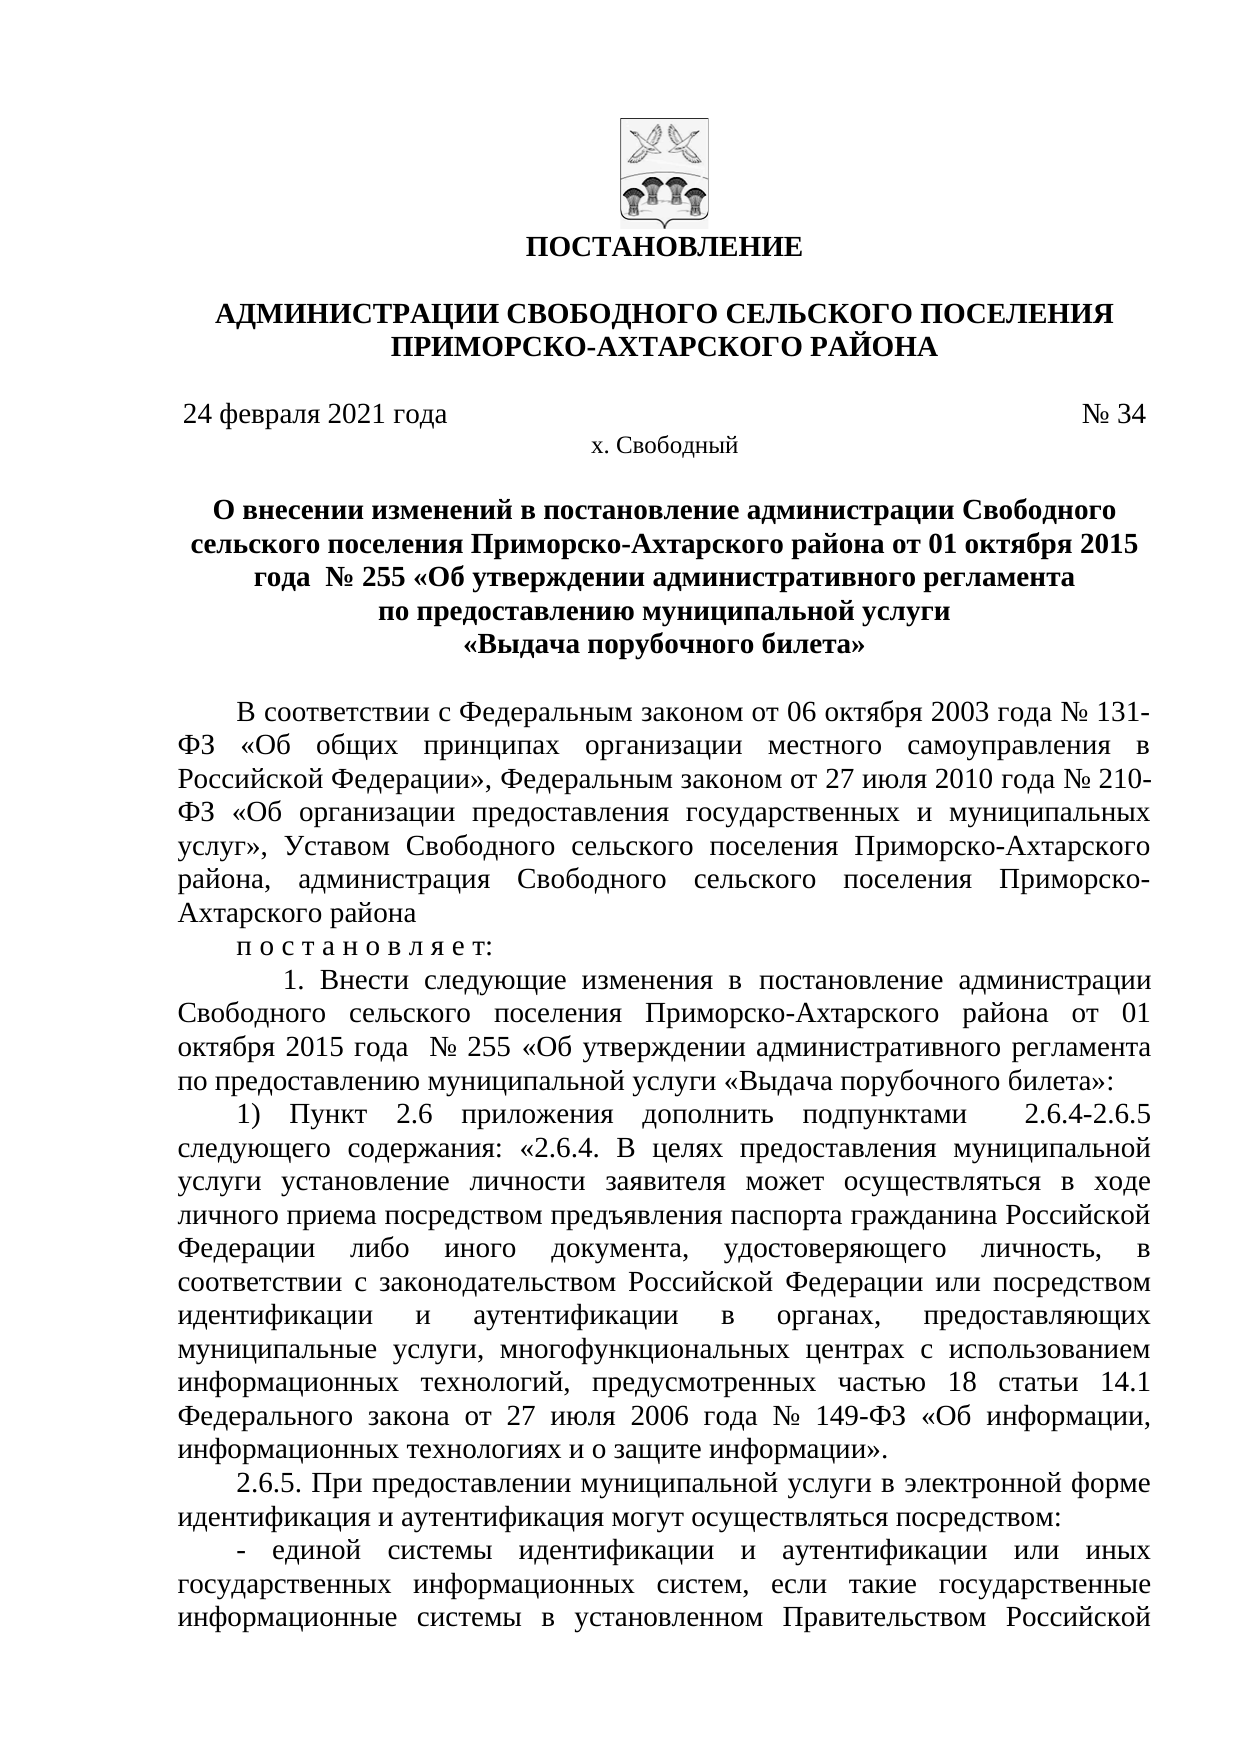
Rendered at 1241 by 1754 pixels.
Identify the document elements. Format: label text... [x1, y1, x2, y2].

text 24 февраля 2021 года № 34 [177, 397, 1152, 430]
text х. Свободный [177, 430, 1152, 459]
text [177, 1532, 1152, 1633]
text по предоставлению муниципальной услуги [177, 593, 1152, 627]
text п о с т а н о в л я е т: [177, 928, 1152, 962]
title ПОСТАНОВЛЕНИЕ [177, 229, 1152, 262]
picture [620, 118, 709, 229]
text 1. Внести следующие изменения в постановление администрации Свободного сельского поселения Приморско-Ахтарского района от 01 октября 2015 года № 255 «Об утверждении административного регламента по предоставлению муниципальной услуги «Выдача порубочного билета»: [177, 962, 1152, 1096]
text «Выдача порубочного билета» [177, 627, 1152, 660]
text ПРИМОРСКО-АХТАРСКОГО РАЙОНА [177, 329, 1152, 363]
text 2.6.5. При предоставлении муниципальной услуги в электронной форме идентификация и аутентификация могут осуществляться посредством: [177, 1465, 1152, 1532]
text О внесении изменений в постановление администрации Свободного сельского поселения Приморско-Ахтарского района от 01 октября 2015 года № 255 «Об утверждении административного регламента [177, 492, 1152, 593]
text В соответствии с Федеральным законом от 06 октября 2003 года № 131-ФЗ «Об общих принципах организации местного самоуправления в Российской Федерации», Федеральным законом от 27 июля 2010 года № 210-ФЗ «Об организации предоставления государственных и муниципальных услуг», Уставом Свободного сельского поселения Приморско-Ахтарского района, администрация Свободного сельского поселения Приморско-Ахтарского района [177, 694, 1152, 928]
text 1) Пункт 2.6 приложения дополнить подпунктами 2.6.4-2.6.5 следующего содержания: «2.6.4. В целях предоставления муниципальной услуги установление личности заявителя может осуществляться в ходе личного приема посредством предъявления паспорта гражданина Российской Федерации либо иного документа, удостоверяющего личность, в соответствии с законодательством Российской Федерации или посредством идентификации и аутентификации в органах, предоставляющих муниципальные услуги, многофункциональных центрах с использованием информационных технологий, предусмотренных частью 18 статьи 14.1 Федерального закона от 27 июля 2006 года № 149-ФЗ «Об информации, информационных технологиях и о защите информации». [177, 1096, 1152, 1465]
text АДМИНИСТРАЦИИ СВОБОДНОГО СЕЛЬСКОГО ПОСЕЛЕНИЯ [177, 296, 1152, 329]
